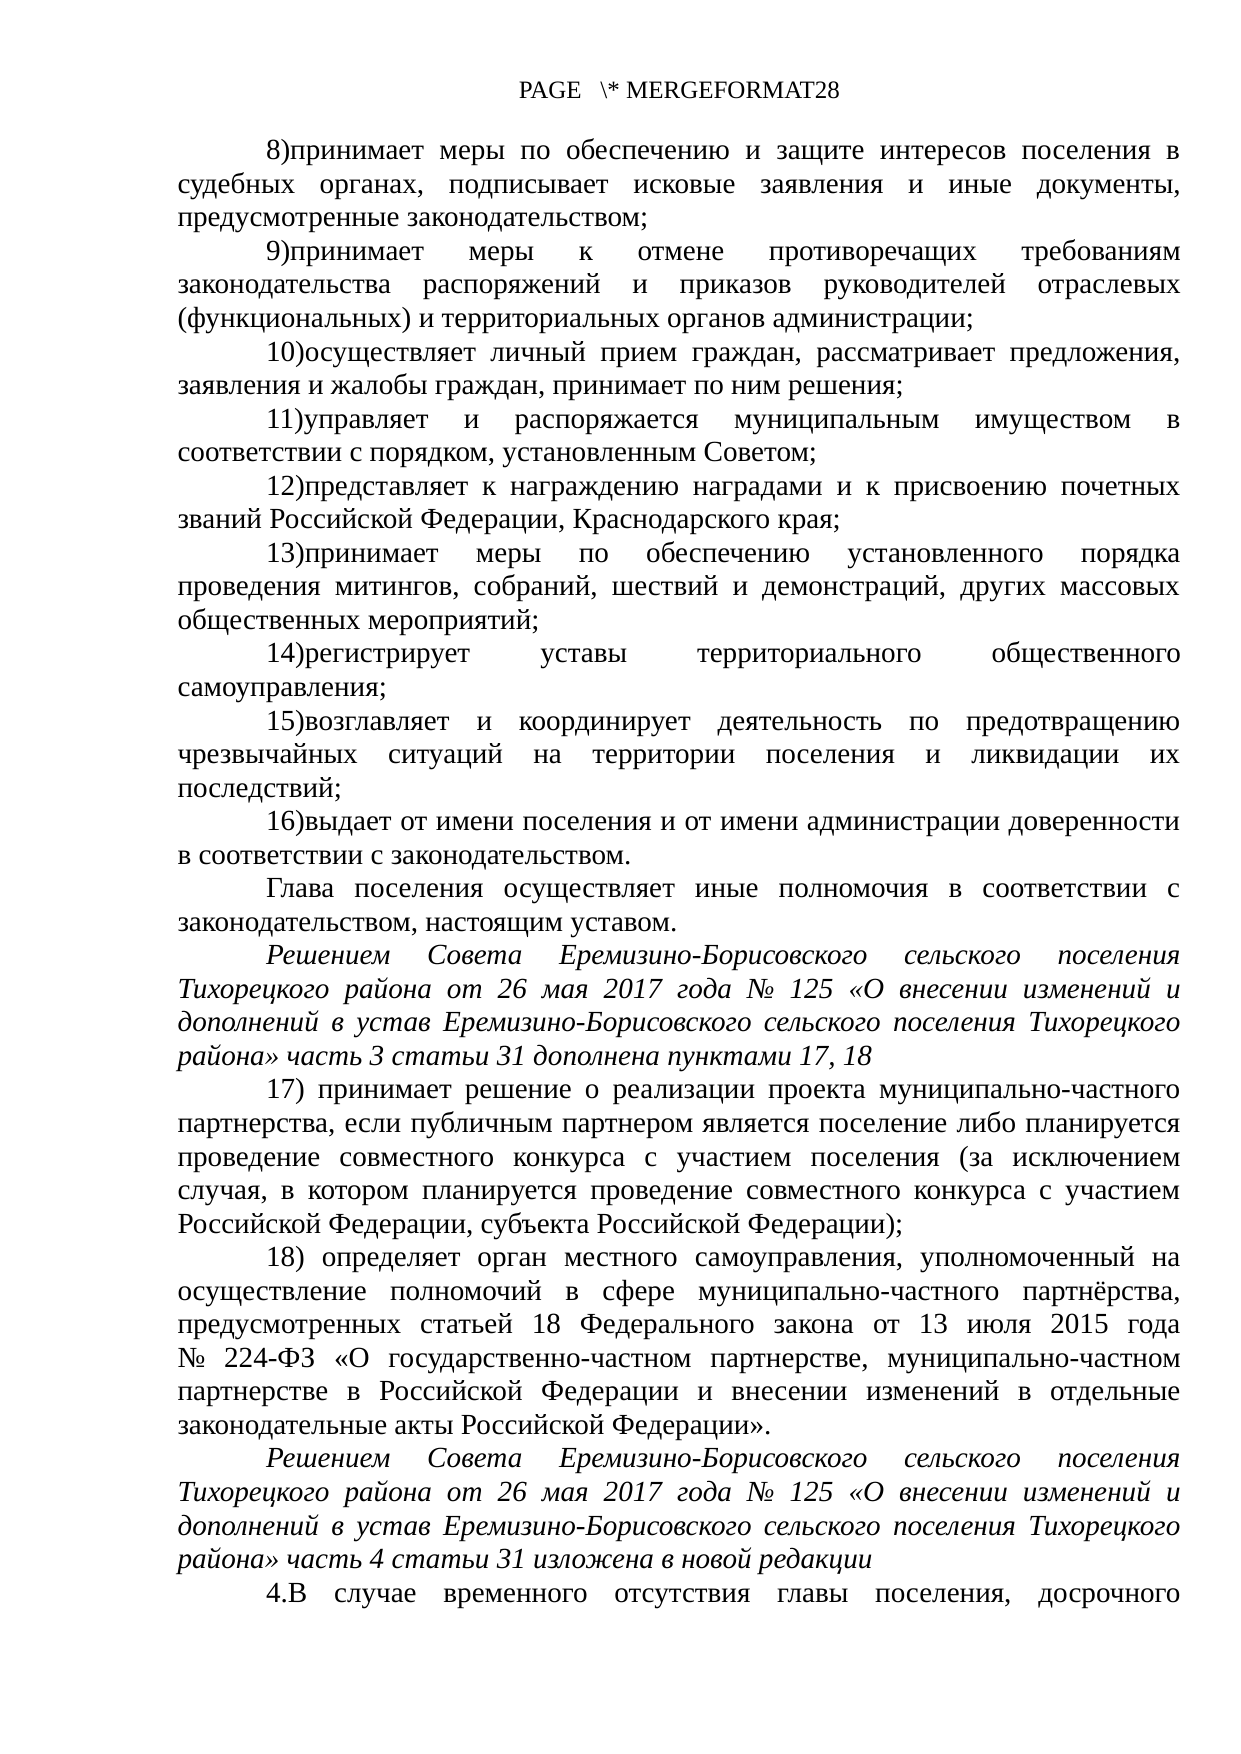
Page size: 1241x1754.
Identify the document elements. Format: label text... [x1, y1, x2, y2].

text Решением Совета Еремизино-Борисовского сельского поселения Тихорецкого района от 26 мая 2017 года № 125 «О внесении изменений и дополнений в устав Еремизино-Борисовского сельского поселения Тихорецкого района» часть 4 статьи 31 изложена в новой редакции [177, 1441, 1181, 1575]
text 12)представляет к награждению наградами и к присвоению почетных званий Российской Федерации, Краснодарского края; [177, 468, 1181, 535]
text 11)управляет и распоряжается муниципальным имуществом в соответствии с порядком, установленным Советом; [177, 401, 1181, 468]
text Решением Совета Еремизино-Борисовского сельского поселения Тихорецкого района от 26 мая 2017 года № 125 «О внесении изменений и дополнений в устав Еремизино-Борисовского сельского поселения Тихорецкого района» часть 3 статьи 31 дополнена пунктами 17, 18 [177, 937, 1181, 1072]
text 16)выдает от имени поселения и от имени администрации доверенности в соответствии с законодательством. [177, 803, 1181, 870]
text 17) принимает решение о реализации проекта муниципально-частного партнерства, если публичным партнером является поселение либо планируется проведение совместного конкурса с участием поселения (за исключением случая, в котором планируется проведение совместного конкурса с участием Российской Федерации, субъекта Российской Федерации); [177, 1072, 1181, 1239]
text 9)принимает меры к отмене противоречащих требованиям законодательства распоряжений и приказов руководителей отраслевых (функциональных) и территориальных органов администрации; [177, 233, 1181, 334]
text 8)принимает меры по обеспечению и защите интересов поселения в судебных органах, подписывает исковые заявления и иные документы, предусмотренные законодательством; [177, 132, 1181, 233]
text 14)регистрирует уставы территориального общественного самоуправления; [177, 636, 1181, 703]
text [177, 1575, 1181, 1608]
text Глава поселения осуществляет иные полномочия в соответствии с законодательством, настоящим уставом. [177, 870, 1181, 937]
text 13)принимает меры по обеспечению установленного порядка проведения митингов, собраний, шествий и демонстраций, других массовых общественных мероприятий; [177, 535, 1181, 636]
text 15)возглавляет и координирует деятельность по предотвращению чрезвычайных ситуаций на территории поселения и ликвидации их последствий; [177, 703, 1181, 803]
text 10)осуществляет личный прием граждан, рассматривает предложения, заявления и жалобы граждан, принимает по ним решения; [177, 334, 1181, 401]
text 18) определяет орган местного самоуправления, уполномоченный на осуществление полномочий в сфере муниципально-частного партнёрства, предусмотренных статьей 18 Федерального закона от 13 июля 2015 года № 224-ФЗ «О государственно-частном партнерстве, муниципально-частном партнерстве в Российской Федерации и внесении изменений в отдельные законодательные акты Российской Федерации». [177, 1239, 1181, 1441]
